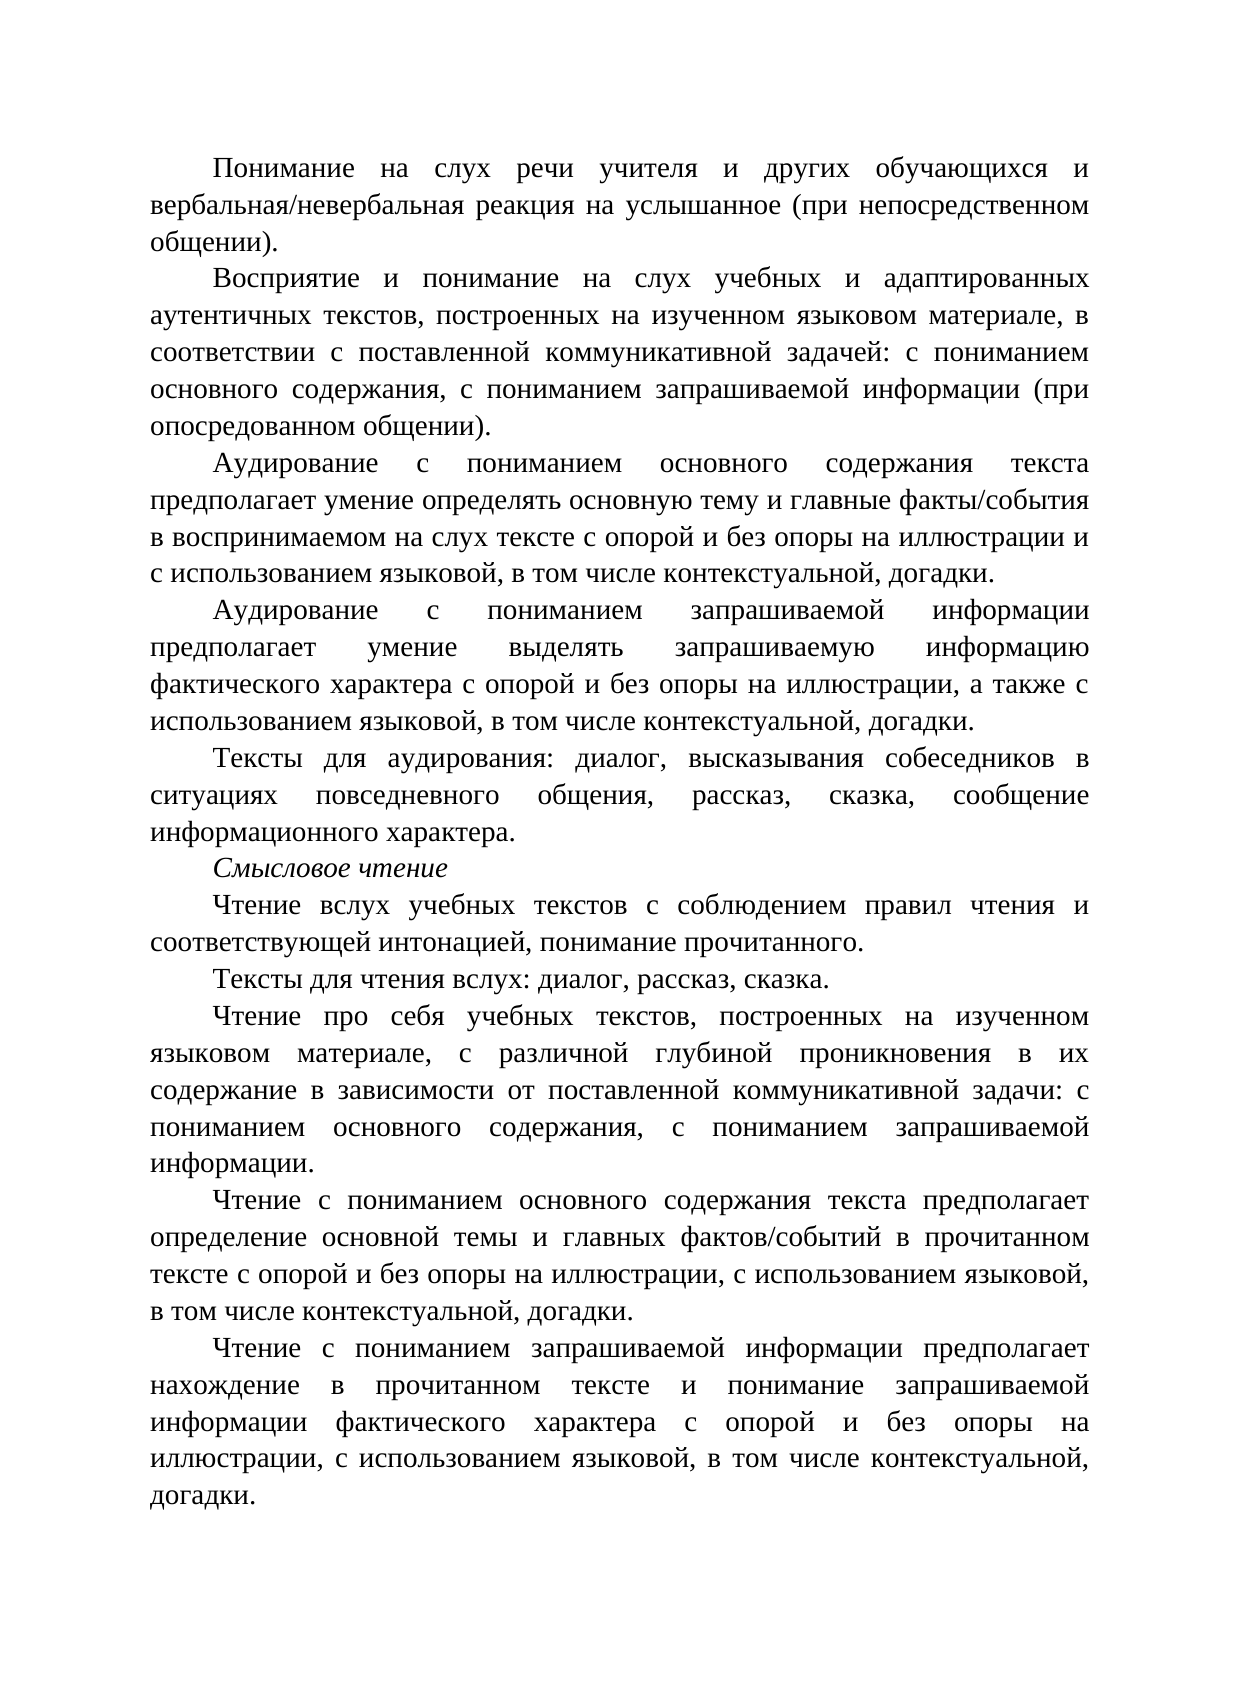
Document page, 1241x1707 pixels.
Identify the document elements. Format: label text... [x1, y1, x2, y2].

text Аудирование с пониманием запрашиваемой информации предполагает умение выделять запрашиваемую информацию фактического характера с опорой и без опоры на иллюстрации, а также с использованием языковой, в том числе контекстуальной, догадки. [150, 592, 1090, 737]
text Аудирование с пониманием основного содержания текста предполагает умение определять основную тему и главные факты/события в воспринимаемом на слух тексте с опорой и без опоры на иллюстрации и с использованием языковой, в том числе контекстуальной, догадки. [150, 445, 1090, 589]
text Восприятие и понимание на слух учебных и адаптированных аутентичных текстов, построенных на изученном языковом материале, в соответствии с поставленной коммуникативной задачей: с пониманием основного содержания, с пониманием запрашиваемой информации (при опосредованном общении). [150, 261, 1090, 442]
text Тексты для аудирования: диалог, высказывания собеседников в ситуациях повседневного общения, рассказ, сказка, сообщение информационного характера. [150, 740, 1090, 847]
text Смысловое чтение [150, 851, 1090, 884]
text Чтение с пониманием основного содержания текста предполагает определение основной темы и главных фактов/событий в прочитанном тексте с опорой и без опоры на иллюстрации, с использованием языковой, в том числе контекстуальной, догадки. [150, 1182, 1090, 1327]
text Понимание на слух речи учителя и других обучающихся и вербальная/невербальная реакция на услышанное (при непосредственном общении). [150, 150, 1090, 257]
text Тексты для чтения вслух: диалог, рассказ, сказка. [150, 961, 1090, 995]
text Чтение с пониманием запрашиваемой информации предполагает нахождение в прочитанном тексте и понимание запрашиваемой информации фактического характера с опорой и без опоры на иллюстрации, с использованием языковой, в том числе контекстуальной, догадки. [150, 1330, 1090, 1511]
text Чтение вслух учебных текстов с соблюдением правил чтения и соответствующей интонацией, понимание прочитанного. [150, 887, 1090, 958]
text Чтение про себя учебных текстов, построенных на изученном языковом материале, с различной глубиной проникновения в их содержание в зависимости от поставленной коммуникативной задачи: с пониманием основного содержания, с пониманием запрашиваемой информации. [150, 998, 1090, 1179]
